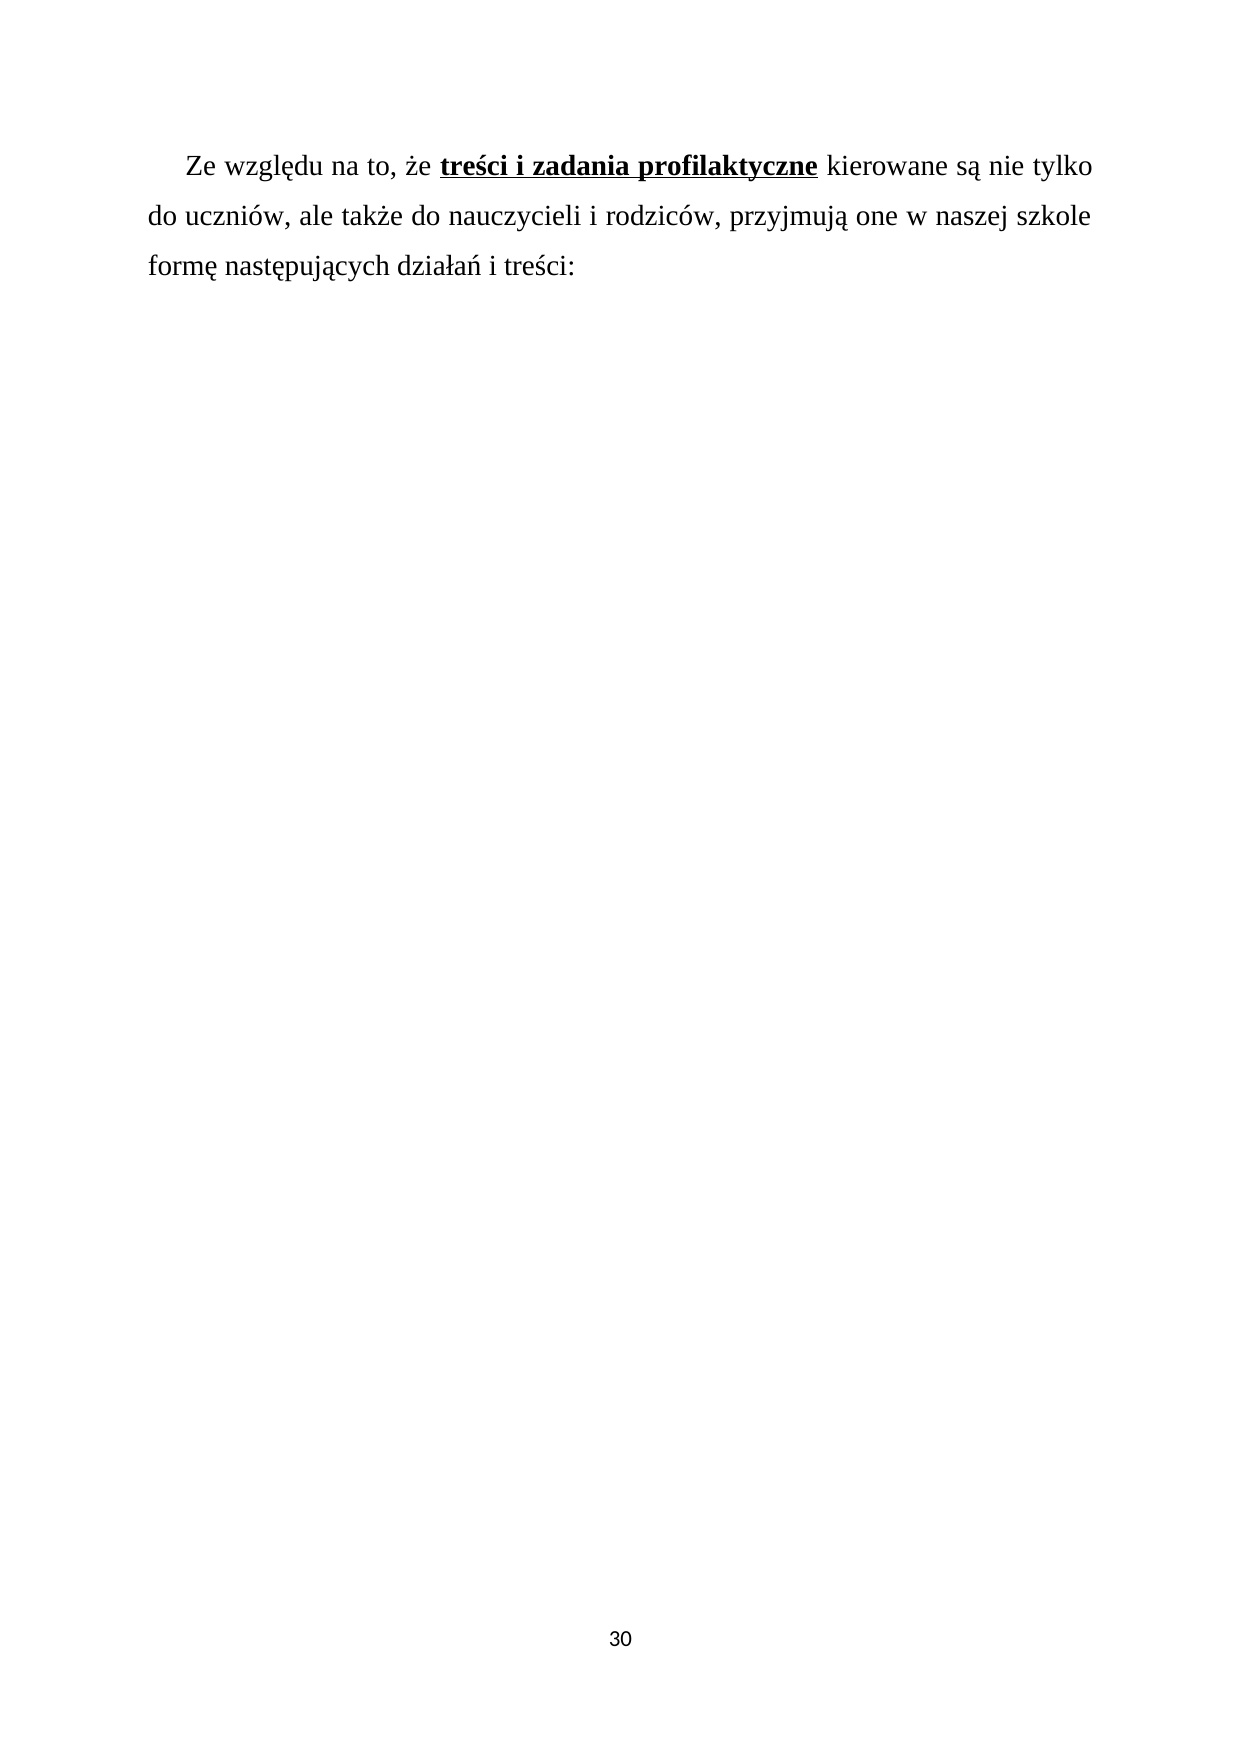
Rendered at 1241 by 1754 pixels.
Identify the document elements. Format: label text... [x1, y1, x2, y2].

text Ze względu na to, że treści i zadania profilaktyczne kierowane są nie tylko do uczniów, ale także do nauczycieli i rodziców, przyjmują one w naszej szkole formę następujących działań i treści: [148, 148, 1093, 282]
